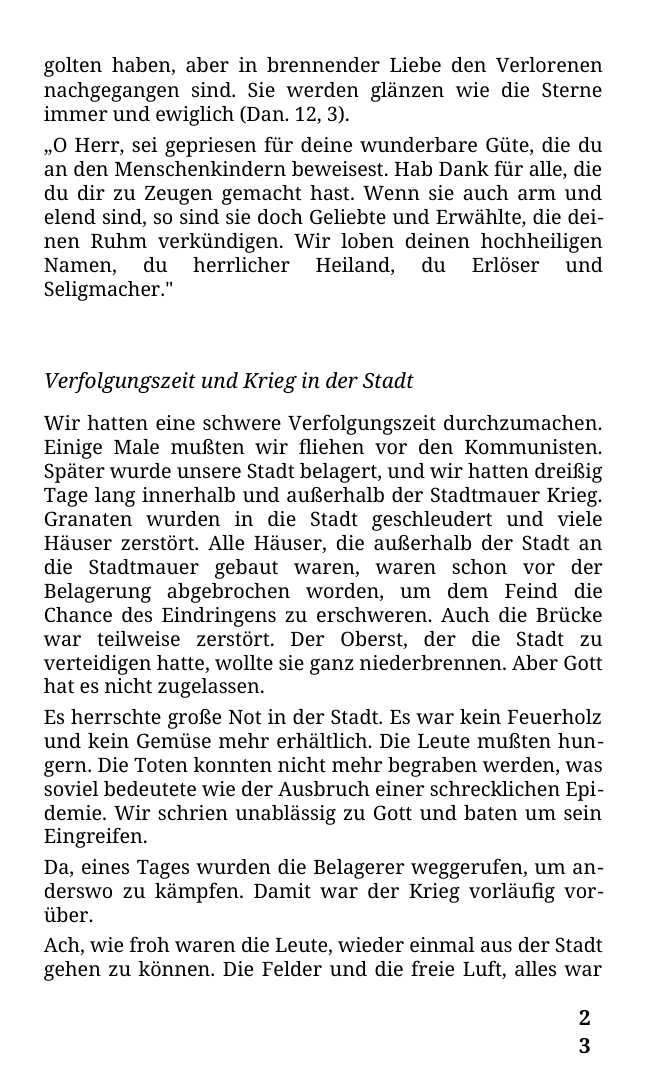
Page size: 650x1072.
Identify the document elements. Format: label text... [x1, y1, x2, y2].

text „O Herr, sei gepriesen für deine wunderbare Güte, die du an den Menschenkindern beweisest. Hab Dank für alle, die du dir zu Zeugen gemacht hast. Wenn sie auch arm und elend sind, so sind sie doch Geliebte und Erwählte, die deinen Ruhm verkündigen. Wir loben deinen hochheiligen Namen, du herrlicher Heiland, du Erlöser und Seligmacher." [44, 133, 603, 301]
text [44, 53, 603, 127]
text Es herrschte große Not in der Stadt. Es war kein Feuerholz und kein Gemüse mehr erhältlich. Die Leute mußten hungern. Die Toten konnten nicht mehr begraben werden, was soviel bedeutete wie der Ausbruch einer schrecklichen Epidemie. Wir schrien unablässig zu Gott und baten um sein Eingreifen. [44, 705, 603, 849]
text Verfolgungszeit und Krieg in der Stadt [44, 372, 634, 393]
text Wir hatten eine schwere Verfolgungszeit durchzumachen. Einige Male mußten wir fliehen vor den Kommunisten. Später wurde unsere Stadt belagert, und wir hatten dreißig Tage lang innerhalb und außerhalb der Stadtmauer Krieg. Granaten wurden in die Stadt geschleudert und viele Häuser zerstört. Alle Häuser, die außerhalb der Stadt an die Stadtmauer gebaut waren, waren schon vor der Belagerung abgebrochen worden, um dem Feind die Chance des Eindringens zu erschweren. Auch die Brücke war teilweise zerstört. Der Oberst, der die Stadt zu verteidigen hatte, wollte sie ganz niederbrennen. Aber Gott hat es nicht zugelassen. [44, 411, 603, 699]
text Da, eines Tages wurden die Belagerer weggerufen, um anderswo zu kämpfen. Damit war der Krieg vorläufig vorüber. [44, 855, 603, 927]
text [44, 933, 603, 982]
